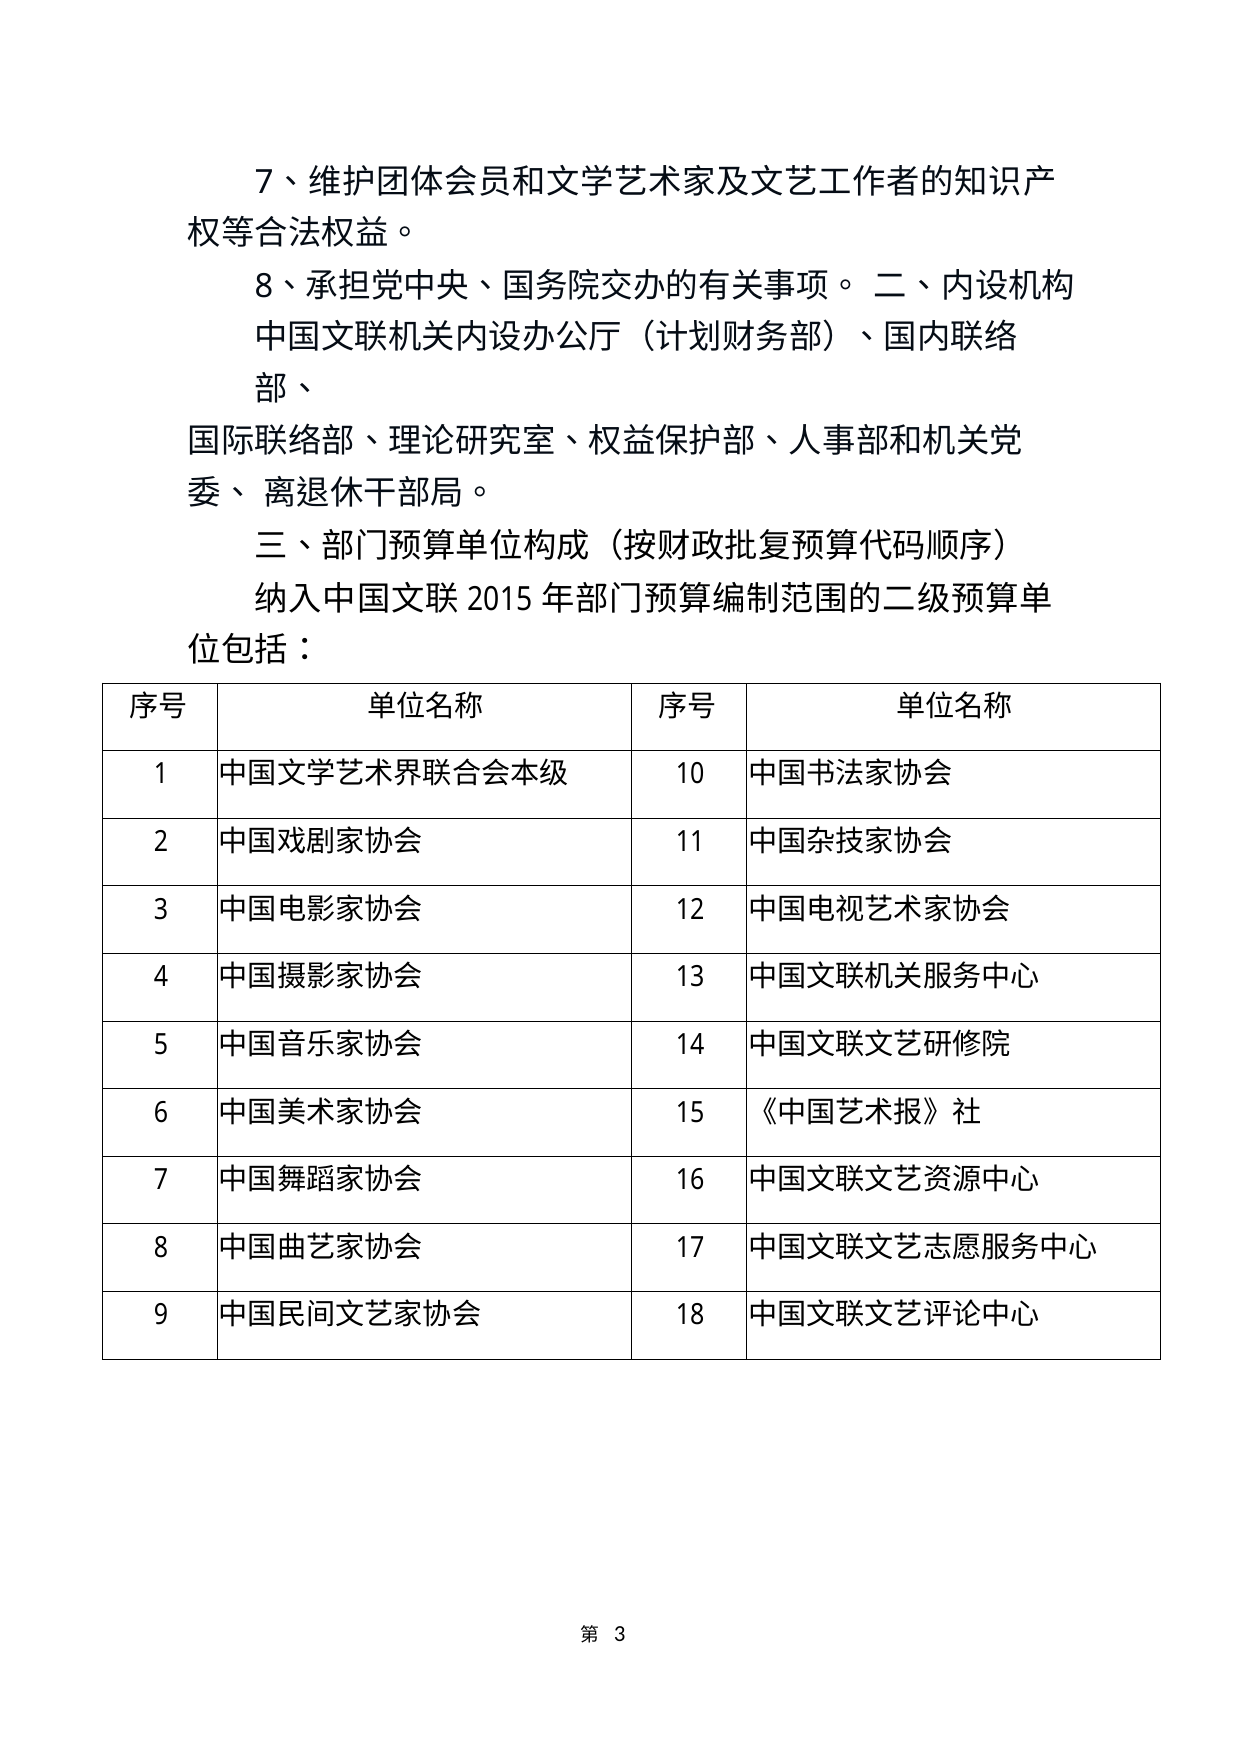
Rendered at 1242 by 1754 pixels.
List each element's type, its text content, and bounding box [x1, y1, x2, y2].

table_cell 7 [103, 1157, 217, 1223]
table_cell 2 [103, 819, 217, 885]
table_cell 4 [103, 954, 217, 1021]
table_cell 中国文联机关服务中心 [747, 954, 1160, 1021]
table_cell 15 [632, 1089, 746, 1156]
table_cell 中国电视艺术家协会 [747, 886, 1160, 953]
table_cell 10 [632, 751, 746, 818]
table_cell 中国曲艺家协会 [218, 1224, 631, 1291]
table_cell 中国文联文艺研修院 [747, 1022, 1160, 1088]
table_cell 8 [103, 1224, 217, 1291]
text 7、维护团体会员和文学艺术家及文艺工作者的知识产 [254, 154, 1152, 201]
table_cell 中国杂技家协会 [747, 819, 1160, 885]
table_cell 1 [103, 751, 217, 818]
table_cell 中国文联文艺评论中心 [747, 1292, 1160, 1358]
table_cell 中国摄影家协会 [218, 954, 631, 1021]
table_cell 中国文联文艺志愿服务中心 [747, 1224, 1160, 1291]
text 三、部门预算单位构成（按财政批复预算代码顺序） [254, 521, 1152, 567]
table_header 单位名称 [747, 684, 1160, 750]
table_cell 中国文学艺术界联合会本级 [218, 751, 631, 818]
table_cell 中国戏剧家协会 [218, 819, 631, 885]
table_cell 中国文联文艺资源中心 [747, 1157, 1160, 1223]
table_cell 13 [632, 954, 746, 1021]
table_cell 18 [632, 1292, 746, 1358]
table_cell 12 [632, 886, 746, 953]
table_cell 中国音乐家协会 [218, 1022, 631, 1088]
text 权等合法权益。 [187, 209, 1152, 254]
table_cell 17 [632, 1224, 746, 1291]
table_cell 中国舞蹈家协会 [218, 1157, 631, 1223]
table_cell 中国书法家协会 [747, 751, 1160, 818]
table_cell 11 [632, 819, 746, 885]
table_header 单位名称 [218, 684, 631, 750]
table_header 序号 [103, 684, 217, 750]
table_cell 9 [103, 1292, 217, 1358]
table_cell 中国美术家协会 [218, 1089, 631, 1156]
table_cell 中国民间文艺家协会 [218, 1292, 631, 1358]
text 8、承担党中央、国务院交办的有关事项。 二、内设机构 中国文联机关内设办公厅（计划财务部）、国内联络部、 [254, 262, 1081, 410]
table_cell 《中国艺术报》社 [747, 1089, 1160, 1156]
table_cell 6 [103, 1089, 217, 1156]
table_cell 中国电影家协会 [218, 886, 631, 953]
table_cell 5 [103, 1022, 217, 1088]
table_cell 14 [632, 1022, 746, 1088]
table_header 序号 [632, 684, 746, 750]
table_cell 3 [103, 886, 217, 953]
text 纳入中国文联 2015 年部门预算编制范围的二级预算单 位包括： [187, 574, 1064, 671]
text 国际联络部、理论研究室、权益保护部、人事部和机关党委、 离退休干部局。 [187, 417, 1081, 514]
table_cell 16 [632, 1157, 746, 1223]
